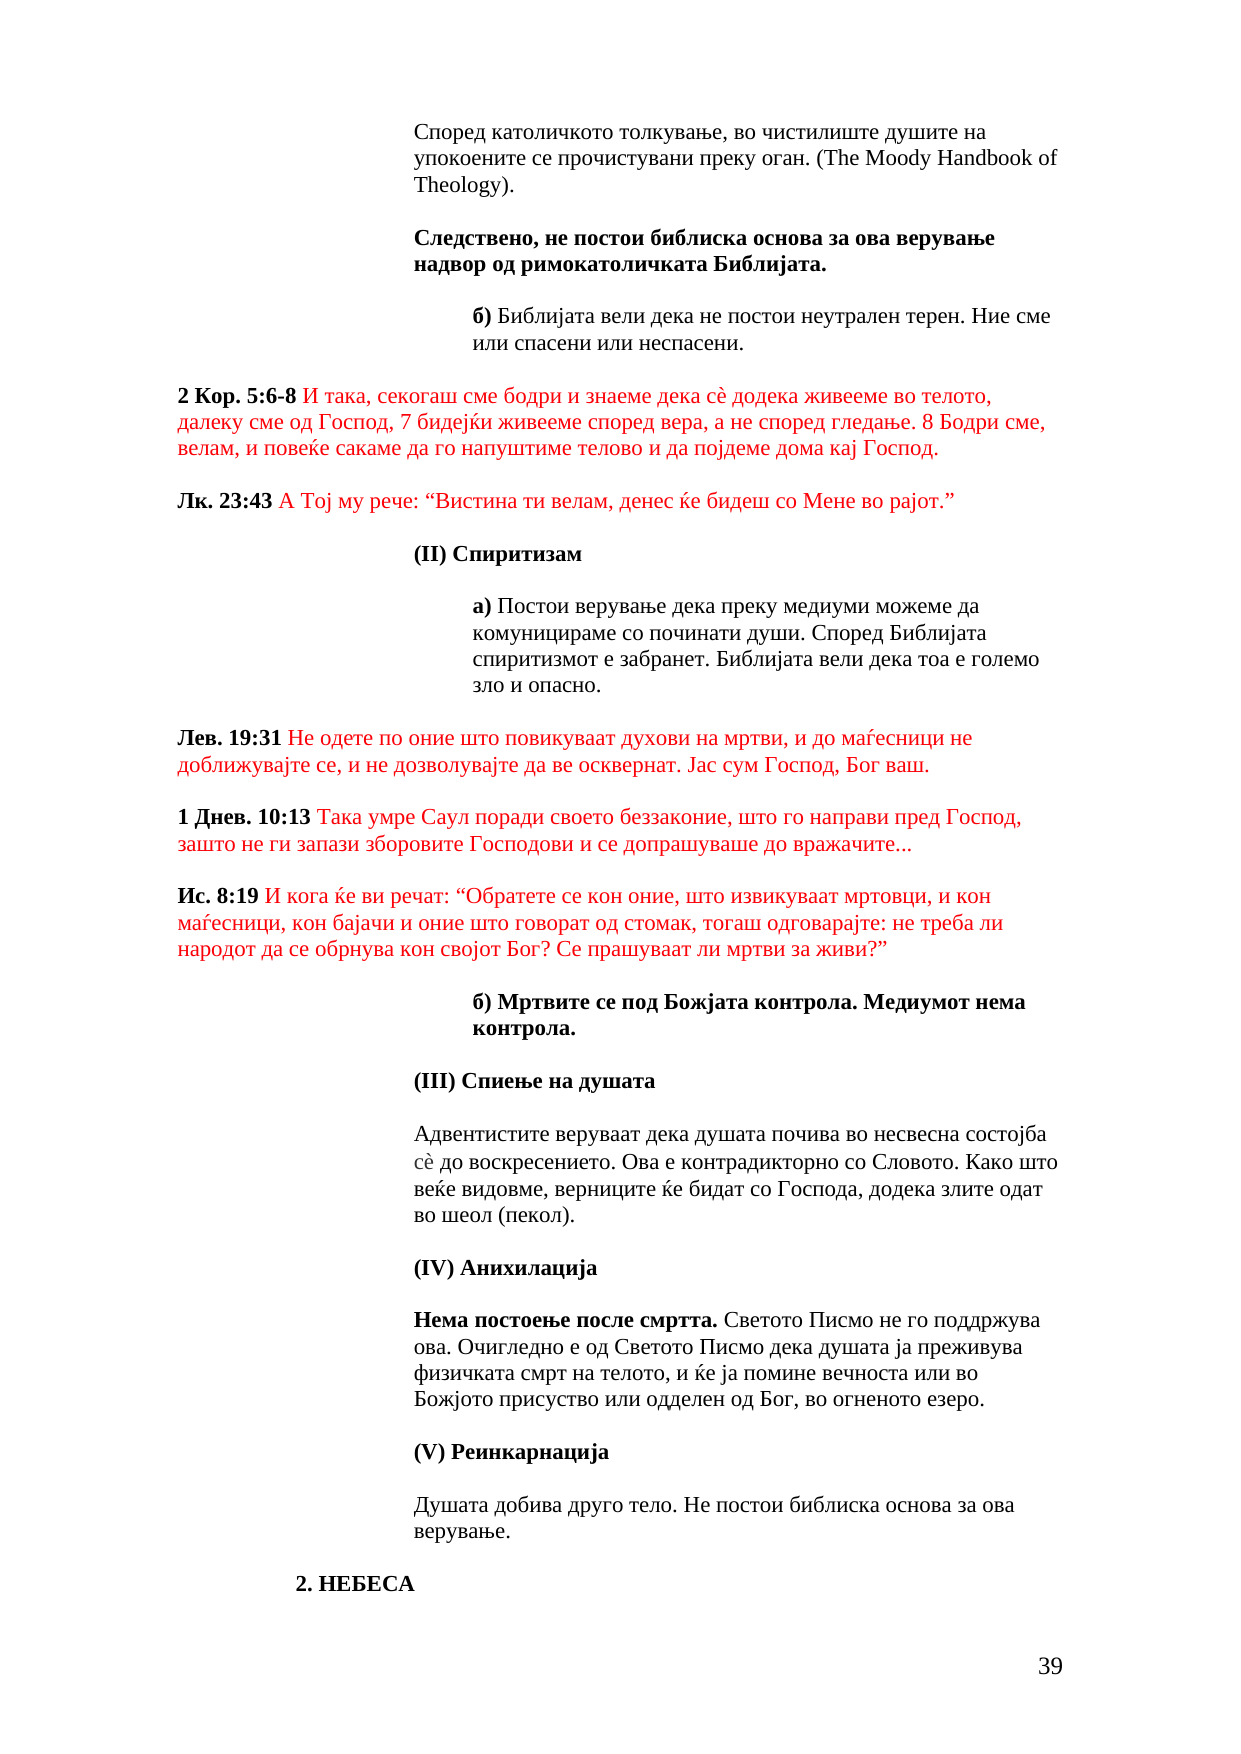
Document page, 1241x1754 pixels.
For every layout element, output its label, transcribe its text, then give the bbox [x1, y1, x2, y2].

text (IV) Анихилација [413, 1254, 1063, 1280]
text Лк. 23:43 А Тој му рече: “Вистина ти велам, денес ќе бидеш со Мене во рајот.” [177, 487, 1063, 513]
text Лев. 19:31 Не одете по оние што повикуваат духови на мртви, и до маѓесници не доближувајте се, и не дозволувајте да ве осквернат. Јас сум Господ, Бог ваш. [177, 724, 1063, 777]
text (II) Спиритизам [413, 540, 1063, 566]
text Нема постоење после смртта. Светото Писмо не го поддржува ова. Очигледно е од Светото Писмо дека душата ја преживува физичката смрт на телото, и ќе ја помине вечноста или во Божјото присуство или одделен од Бог, во огненото езеро. [413, 1306, 1063, 1412]
text Ис. 8:19 И кога ќе ви речат: “Обратете се кон оние, што извикуваат мртовци, и кон маѓесници, кон бајачи и оние што говорат од стомак, тогаш одговарајте: не треба ли народот да се обрнува кон својот Бог? Се прашуваат ли мртви за живи?” [177, 882, 1063, 961]
text б) Библијата вели дека не постои неутрален терен. Ние сме или спасени или неспасени. [472, 303, 1063, 355]
text Следствено, не постои библиска основа за ова верување надвор од римокатоличката Библијата. [413, 223, 1063, 276]
text 2. НЕБЕСА [295, 1570, 1063, 1596]
text 2 Кор. 5:6-8 И така, секогаш сме бодри и знаеме дека сè додека живееме во телото, далеку сме од Господ, 7 бидејќи живееме според вера, а не според гледање. 8 Бодри сме, велам, и повеќе сакаме да го напуштиме телово и да појдеме дома кај Господ. [177, 382, 1063, 461]
text (V) Реинкарнација [413, 1438, 1063, 1464]
text 1 Днев. 10:13 Така умре Саул поради своето беззаконие, што го направи пред Господ, зашто не ги запази зборовите Господови и се допрашуваше до вражачите... [177, 803, 1063, 856]
text б) Мртвите се под Божјата контрола. Медиумот нема контрола. [472, 988, 1063, 1041]
text Адвентистите веруваат дека душата почива во несвесна состојба сè до воскресението. Ова е контрадикторно со Словото. Како што веќе видовме, верниците ќе бидат со Господа, додека злите одат во шеол (пекол). [413, 1119, 1063, 1227]
text Според католичкото толкување, во чистилиште душите на упокоените се прочистувани преку оган. (The Moody Handbook of Theology). [413, 118, 1063, 197]
text Душата добива друго тело. Не постои библиска основа за ова верување. [413, 1491, 1063, 1544]
text а) Постои верување дека преку медиуми можеме да комуницираме со починати души. Според Библијата спиритизмот е забранет. Библијата вели дека тоа е големо зло и опасно. [472, 592, 1063, 698]
text (III) Спиење на душата [413, 1067, 1063, 1093]
